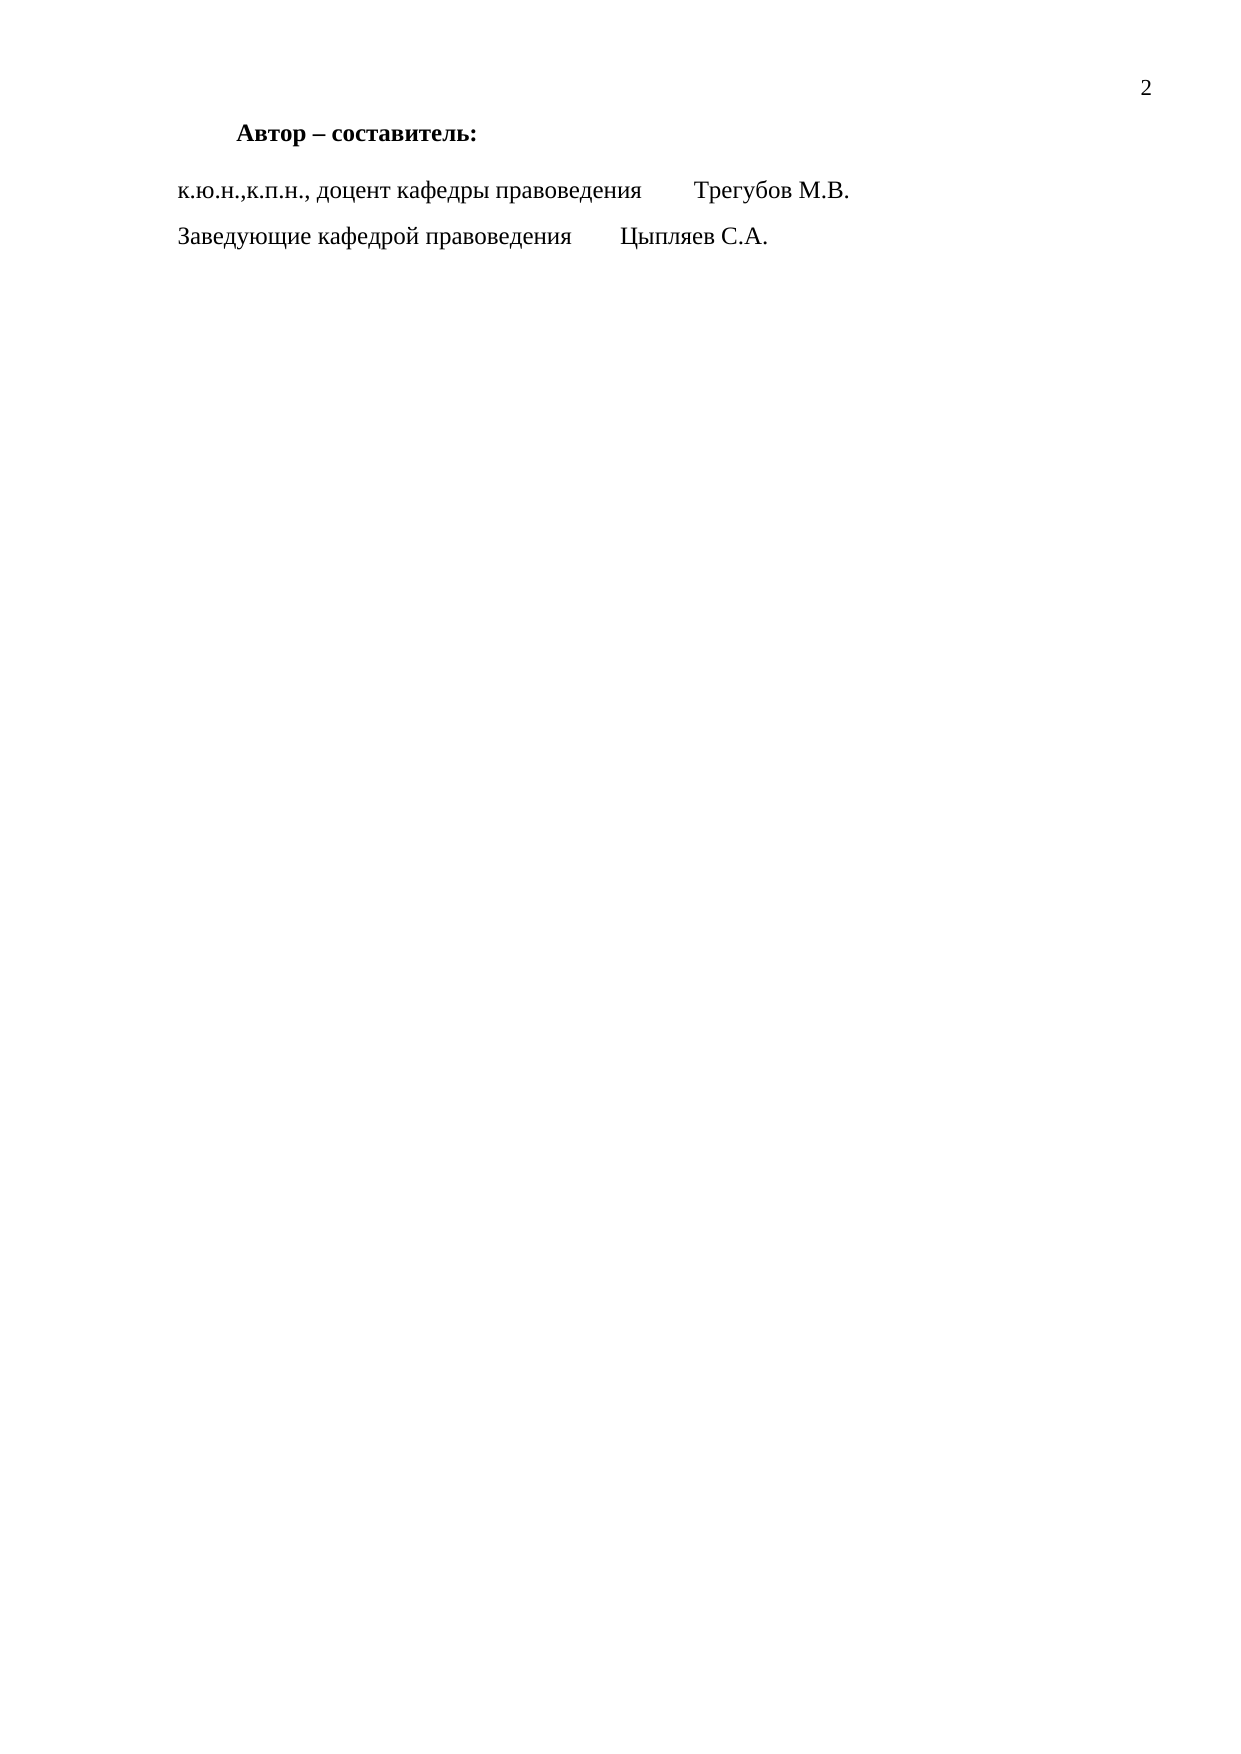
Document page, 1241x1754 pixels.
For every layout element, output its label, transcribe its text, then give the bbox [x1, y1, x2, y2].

text к.ю.н.,к.п.н., доцент кафедры правоведения Трегубов М.В. [177, 176, 1152, 204]
text Заведующие кафедрой правоведения Цыпляев С.А. [177, 221, 1152, 250]
text Автор – составитель: [177, 118, 1152, 147]
